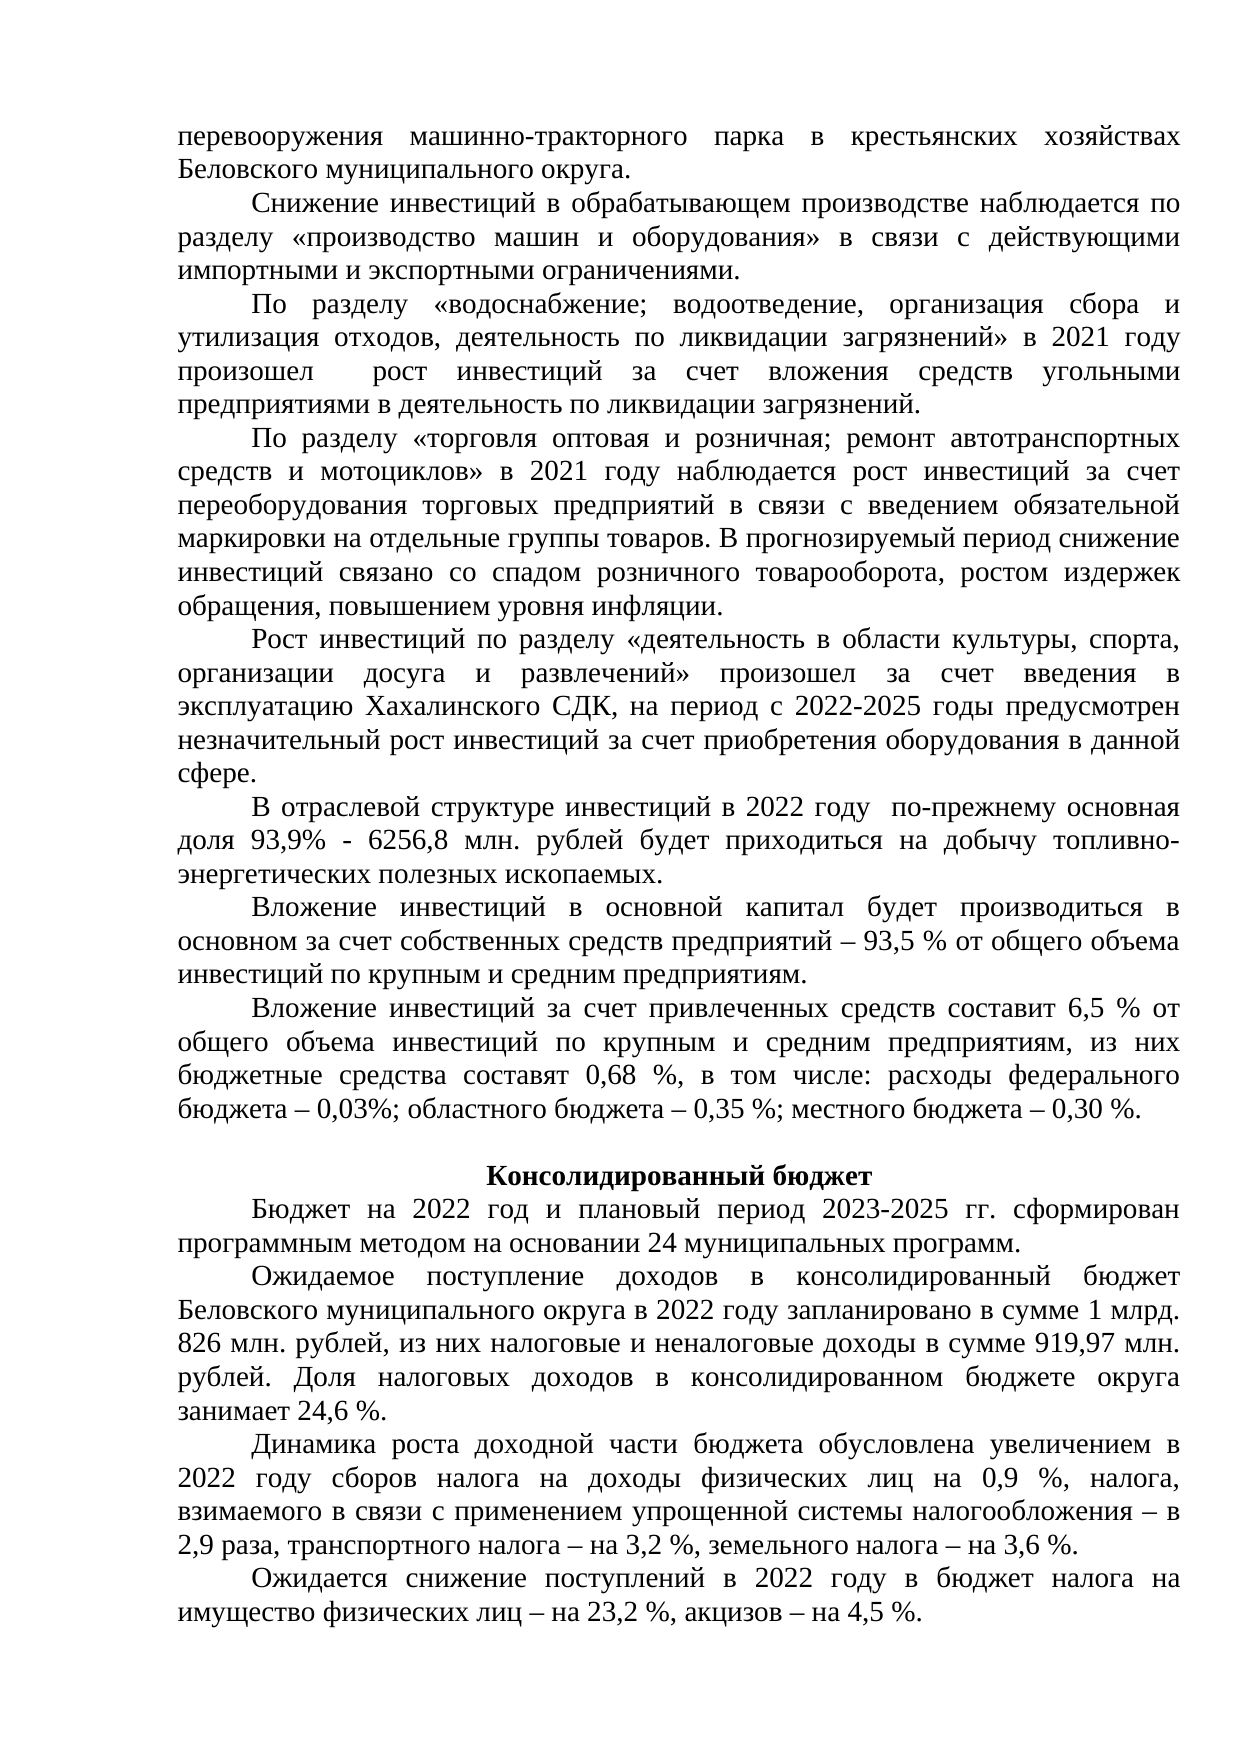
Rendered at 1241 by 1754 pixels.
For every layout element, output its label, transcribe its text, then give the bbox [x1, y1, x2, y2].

text В отраслевой структуре инвестиций в 2022 году по-прежнему основная доля 93,9% - 6256,8 млн. рублей будет приходиться на добычу топливно-энергетических полезных ископаемых. [177, 789, 1181, 889]
text Снижение инвестиций в обрабатывающем производстве наблюдается по разделу «производство машин и оборудования» в связи с действующими импортными и экспортными ограничениями. [177, 185, 1181, 286]
text Бюджет на 2022 год и плановый период 2023-2025 гг. сформирован программным методом на основании 24 муниципальных программ. [177, 1191, 1181, 1258]
text Вложение инвестиций за счет привлеченных средств составит 6,5 % от общего объема инвестиций по крупным и средним предприятиям, из них бюджетные средства составят 0,68 %, в том числе: расходы федерального бюджета – 0,03%; областного бюджета – 0,35 %; местного бюджета – 0,30 %. [177, 990, 1181, 1124]
text Ожидаемое поступление доходов в консолидированный бюджет Беловского муниципального округа в 2022 году запланировано в сумме 1 млрд. 826 млн. рублей, из них налоговые и неналоговые доходы в сумме 919,97 млн. рублей. Доля налоговых доходов в консолидированном бюджете округа занимает 24,6 %. [177, 1258, 1181, 1426]
text Рост инвестиций по разделу «деятельность в области культуры, спорта, организации досуга и развлечений» произошел за счет введения в эксплуатацию Хахалинского СДК, на период с 2022-2025 годы предусмотрен незначительный рост инвестиций за счет приобретения оборудования в данной сфере. [177, 621, 1181, 789]
text Ожидается снижение поступлений в 2022 году в бюджет налога на имущество физических лиц – на 23,2 %, акцизов – на 4,5 %. [177, 1560, 1181, 1627]
text Динамика роста доходной части бюджета обусловлена увеличением в 2022 году сборов налога на доходы физических лиц на 0,9 %, налога, взимаемого в связи с применением упрощенной системы налогообложения – в 2,9 раза, транспортного налога – на 3,2 %, земельного налога – на 3,6 %. [177, 1426, 1181, 1560]
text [177, 118, 1181, 185]
text Консолидированный бюджет [177, 1158, 1181, 1191]
text По разделу «водоснабжение; водоотведение, организация сбора и утилизация отходов, деятельность по ликвидации загрязнений» в 2021 году произошел рост инвестиций за счет вложения средств угольными предприятиями в деятельность по ликвидации загрязнений. [177, 286, 1181, 420]
text По разделу «торговля оптовая и розничная; ремонт автотранспортных средств и мотоциклов» в 2021 году наблюдается рост инвестиций за счет переоборудования торговых предприятий в связи с введением обязательной маркировки на отдельные группы товаров. В прогнозируемый период снижение инвестиций связано со спадом розничного товарооборота, ростом издержек обращения, повышением уровня инфляции. [177, 420, 1181, 621]
text Вложение инвестиций в основной капитал будет производиться в основном за счет собственных средств предприятий – 93,5 % от общего объема инвестиций по крупным и средним предприятиям. [177, 889, 1181, 990]
